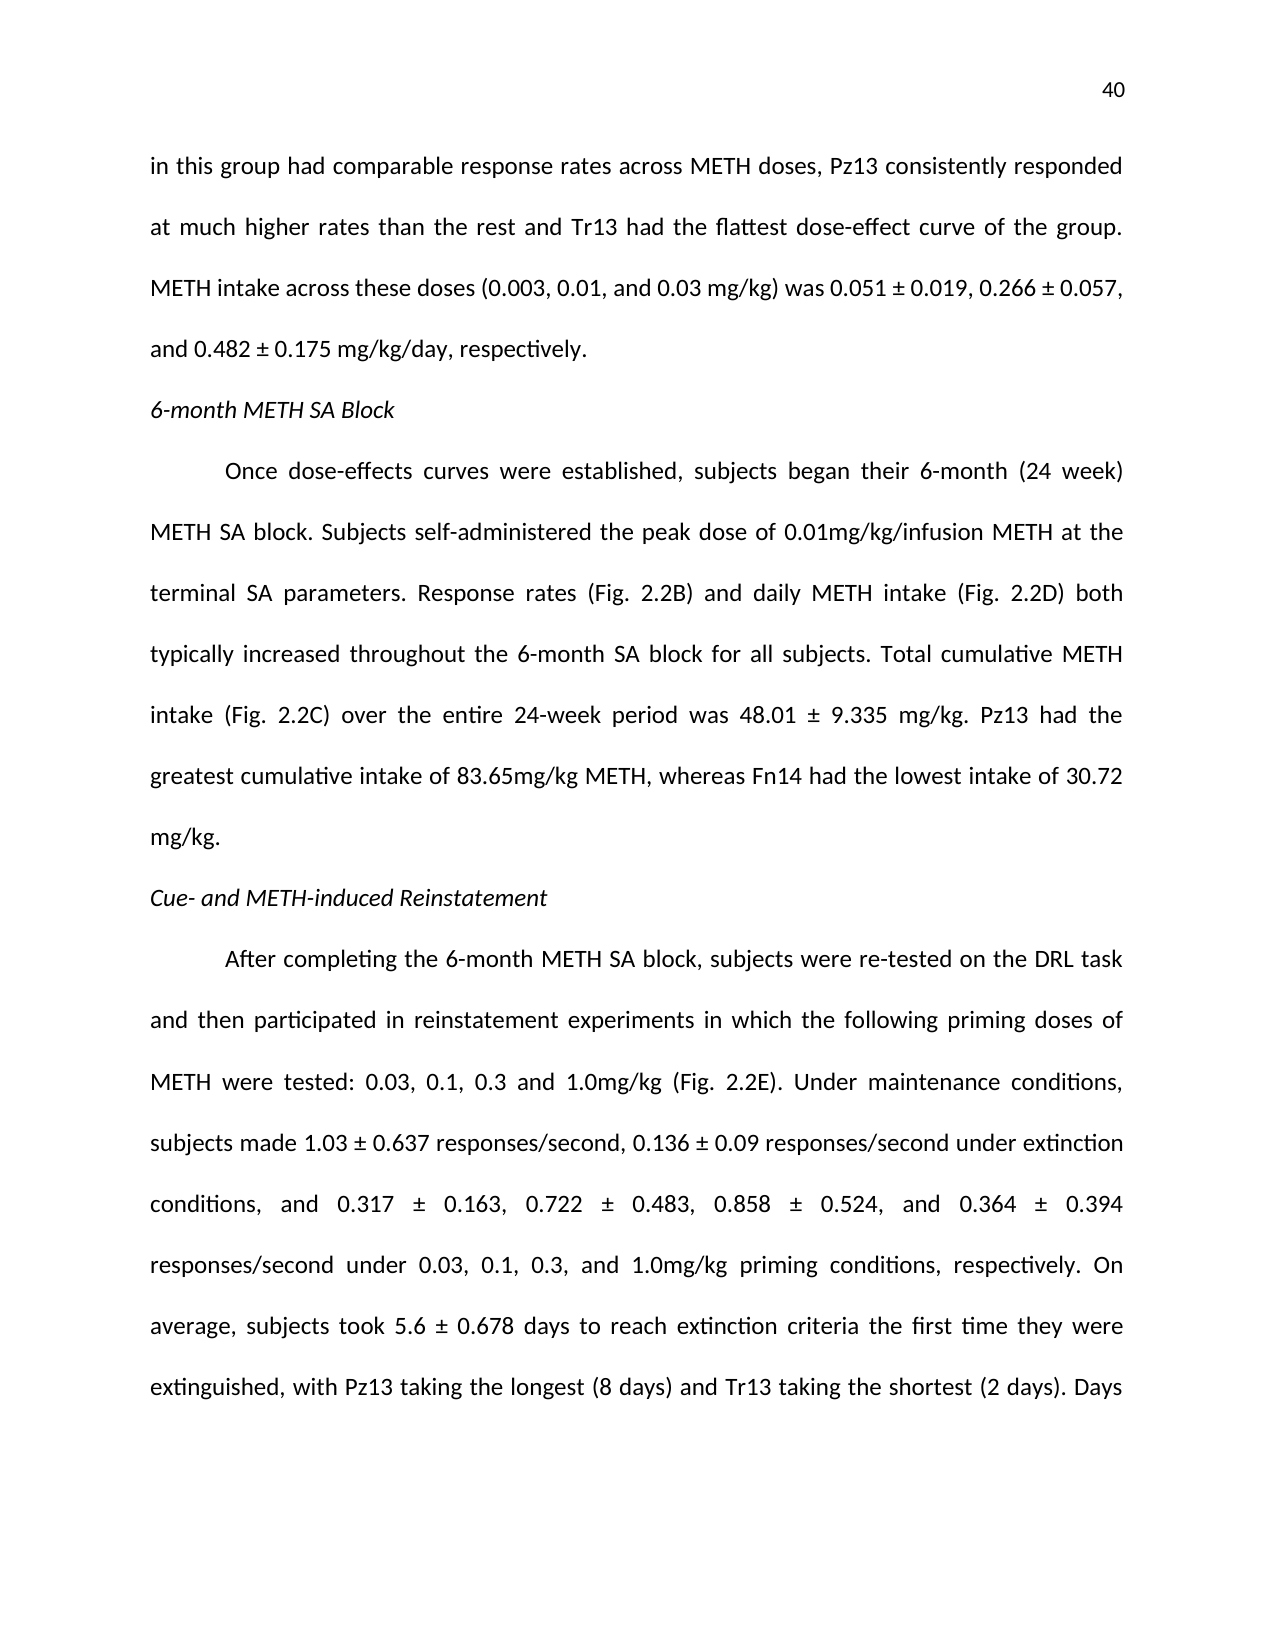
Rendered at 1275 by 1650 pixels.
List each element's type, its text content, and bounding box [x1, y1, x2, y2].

text Once dose-effects curves were established, subjects began their 6-month (24 week) METH SA block. Subjects self-administered the peak dose of 0.01mg/kg/infusion METH at the terminal SA parameters. Response rates (Fig. 2.2B) and daily METH intake (Fig. 2.2D) both typically increased throughout the 6-month SA block for all subjects. Total cumulative METH intake (Fig. 2.2C) over the entire 24-week period was 48.01 ± 9.335 mg/kg. Pz13 had the greatest cumulative intake of 83.65mg/kg METH, whereas Fn14 had the lowest intake of 30.72 mg/kg. [150, 455, 1125, 852]
text Cue- and METH-induced Reinstatement [150, 882, 1125, 913]
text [150, 150, 1125, 364]
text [150, 943, 1125, 1401]
text 6-month METH SA Block [150, 394, 1125, 425]
